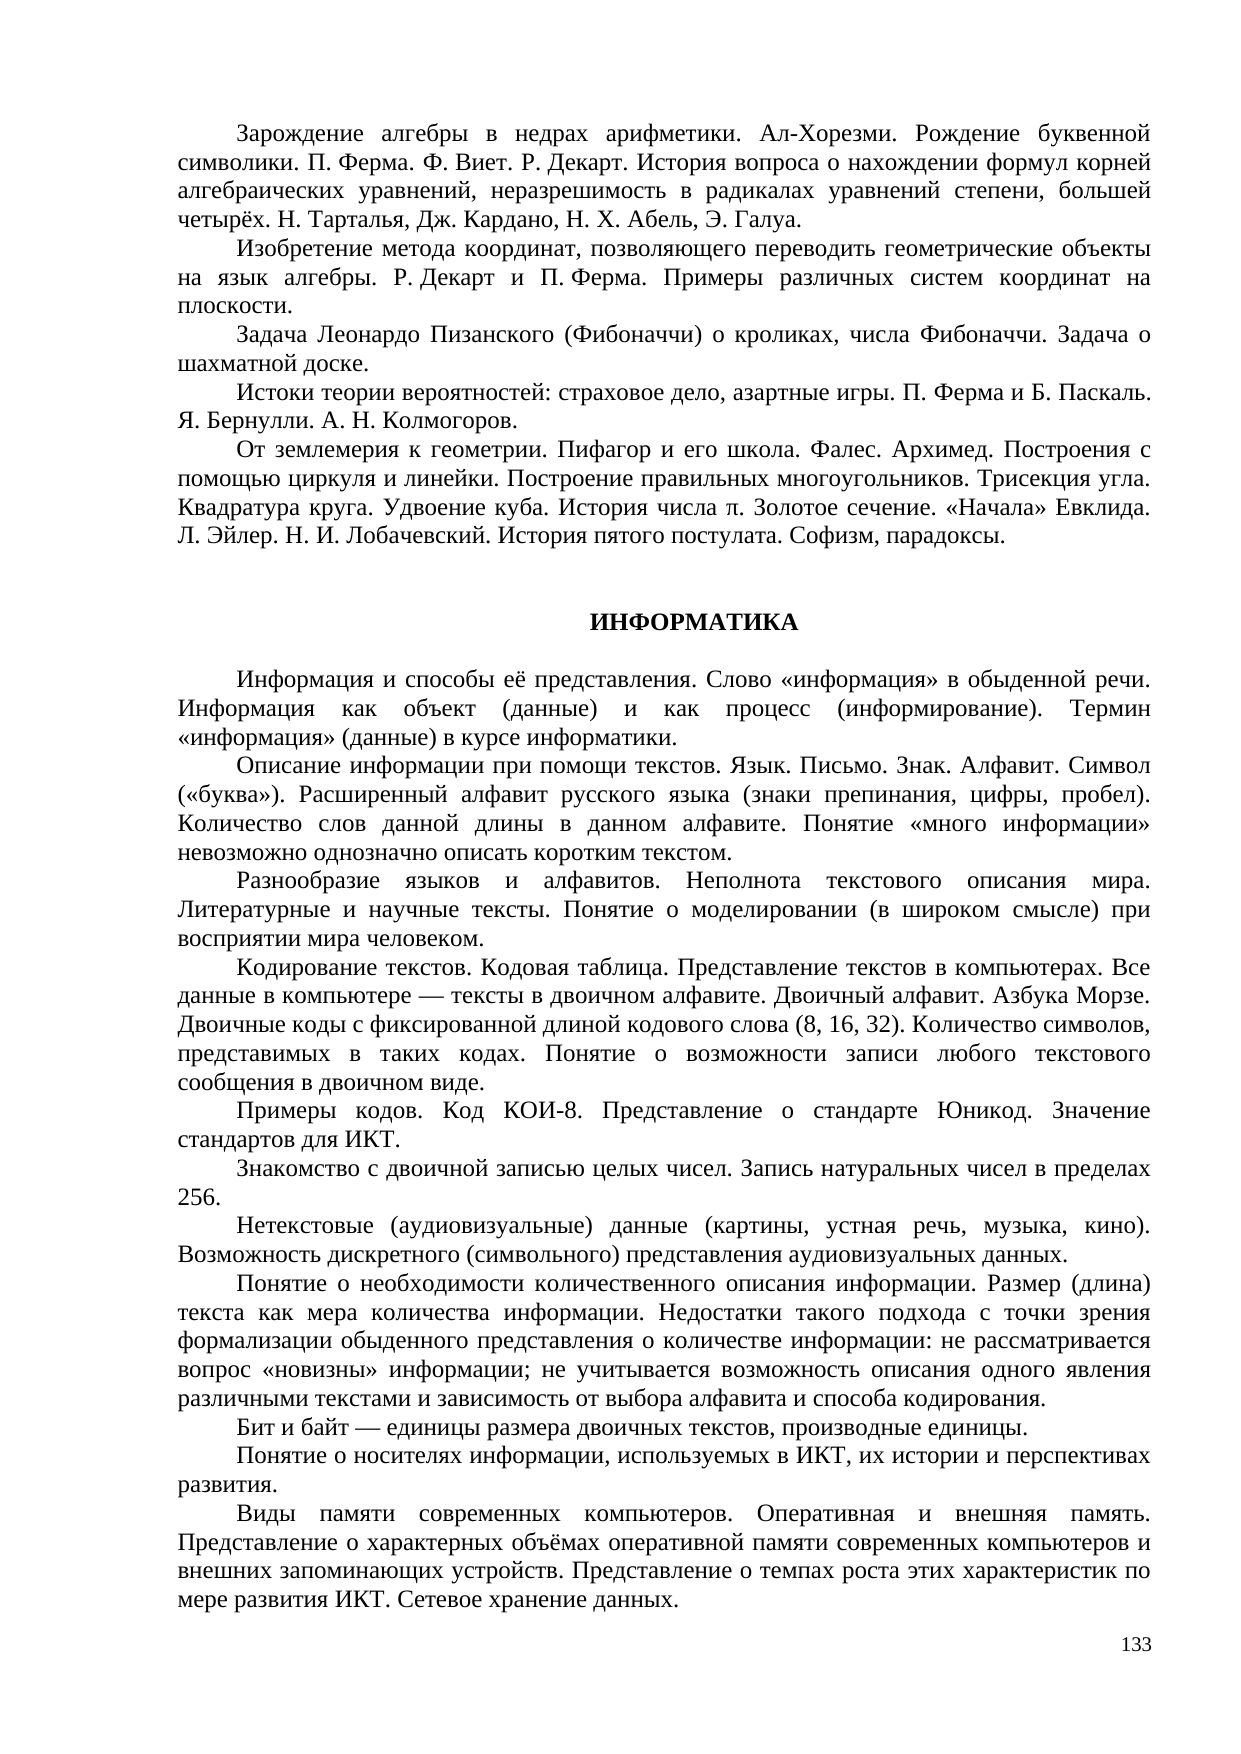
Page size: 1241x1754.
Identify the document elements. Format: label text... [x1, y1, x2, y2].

text Изобретение метода координат, позволяющего переводить геометрические объекты на язык алгебры. Р. Декарт и П. Ферма. Примеры различных систем координат на плоскости. [177, 233, 1152, 319]
text Задача Леонардо Пизанского (Фибоначчи) о кроликах, числа Фибоначчи. Задача о шахматной доске. [177, 319, 1152, 377]
text Виды памяти современных компьютеров. Оперативная и внешняя память. Представление о характерных объёмах оперативной памяти современных компьютеров и внешних запоминающих устройств. Представление о темпах роста этих характеристик по мере развития ИКТ. Сетевое хранение данных. [177, 1498, 1152, 1613]
text Понятие о носителях информации, используемых в ИКТ, их истории и перспективах развития. [177, 1441, 1152, 1498]
text Примеры кодов. Код КОИ-8. Представление о стандарте Юникод. Значение стандартов для ИКТ. [177, 1096, 1152, 1153]
text Зарождение алгебры в недрах арифметики. Ал-Хорезми. Рождение буквенной символики. П. Ферма. Ф. Виет. Р. Декарт. История вопроса о нахождении формул корней алгебраических уравнений, неразрешимость в радикалах уравнений степени, большей четырёх. Н. Тарталья, Дж. Кардано, Н. X. Абель, Э. Галуа. [177, 118, 1152, 233]
text ИНФОРМАТИКА [177, 607, 1152, 636]
text Информация и способы её представления. Слово «информация» в обыденной речи. Информация как объект (данные) и как процесс (информирование). Термин «информация» (данные) в курсе информатики. [177, 664, 1152, 751]
text От землемерия к геометрии. Пифагор и его школа. Фалес. Архимед. Построения с помощью циркуля и линейки. Построение правильных многоугольников. Трисекция угла. Квадратура круга. Удвоение куба. История числа π. Золотое сечение. «Начала» Евклида. Л. Эйлер. Н. И. Лобачевский. История пятого постулата. Софизм, парадоксы. [177, 434, 1152, 549]
text Понятие о необходимости количественного описания информации. Размер (длина) текста как мера количества информации. Недостатки такого подхода с точки зрения формализации обыденного представления о количестве информации: не рассматривается вопрос «новизны» информации; не учитывается возможность описания одного явления различными текстами и зависимость от выбора алфавита и способа кодирования. [177, 1268, 1152, 1412]
text Знакомство с двоичной записью целых чисел. Запись натуральных чисел в пределах 256. [177, 1153, 1152, 1211]
text Истоки теории вероятностей: страховое дело, азартные игры. П. Ферма и Б. Паскаль. Я. Бернулли. А. Н. Колмогоров. [177, 377, 1152, 434]
text Кодирование текстов. Кодовая таблица. Представление текстов в компьютерах. Все данные в компьютере — тексты в двоичном алфавите. Двоичный алфавит. Азбука Морзе. Двоичные коды с фиксированной длиной кодового слова (8, 16, 32). Количество символов, представимых в таких кодах. Понятие о возможности записи любого текстового сообщения в двоичном виде. [177, 952, 1152, 1096]
text Разнообразие языков и алфавитов. Неполнота текстового описания мира. Литературные и научные тексты. Понятие о моделировании (в широком смысле) при восприятии мира человеком. [177, 866, 1152, 952]
text Бит и байт — единицы размера двоичных текстов, производные единицы. [177, 1412, 1152, 1441]
text Описание информации при помощи текстов. Язык. Письмо. Знак. Алфавит. Символ («буква»). Расширенный алфавит русского языка (знаки препинания, цифры, пробел). Количество слов данной длины в данном алфавите. Понятие «много информации» невозможно однозначно описать коротким текстом. [177, 751, 1152, 866]
text Нетекстовые (аудиовизуальные) данные (картины, устная речь, музыка, кино). Возможность дискретного (символьного) представления аудиовизуальных данных. [177, 1211, 1152, 1268]
